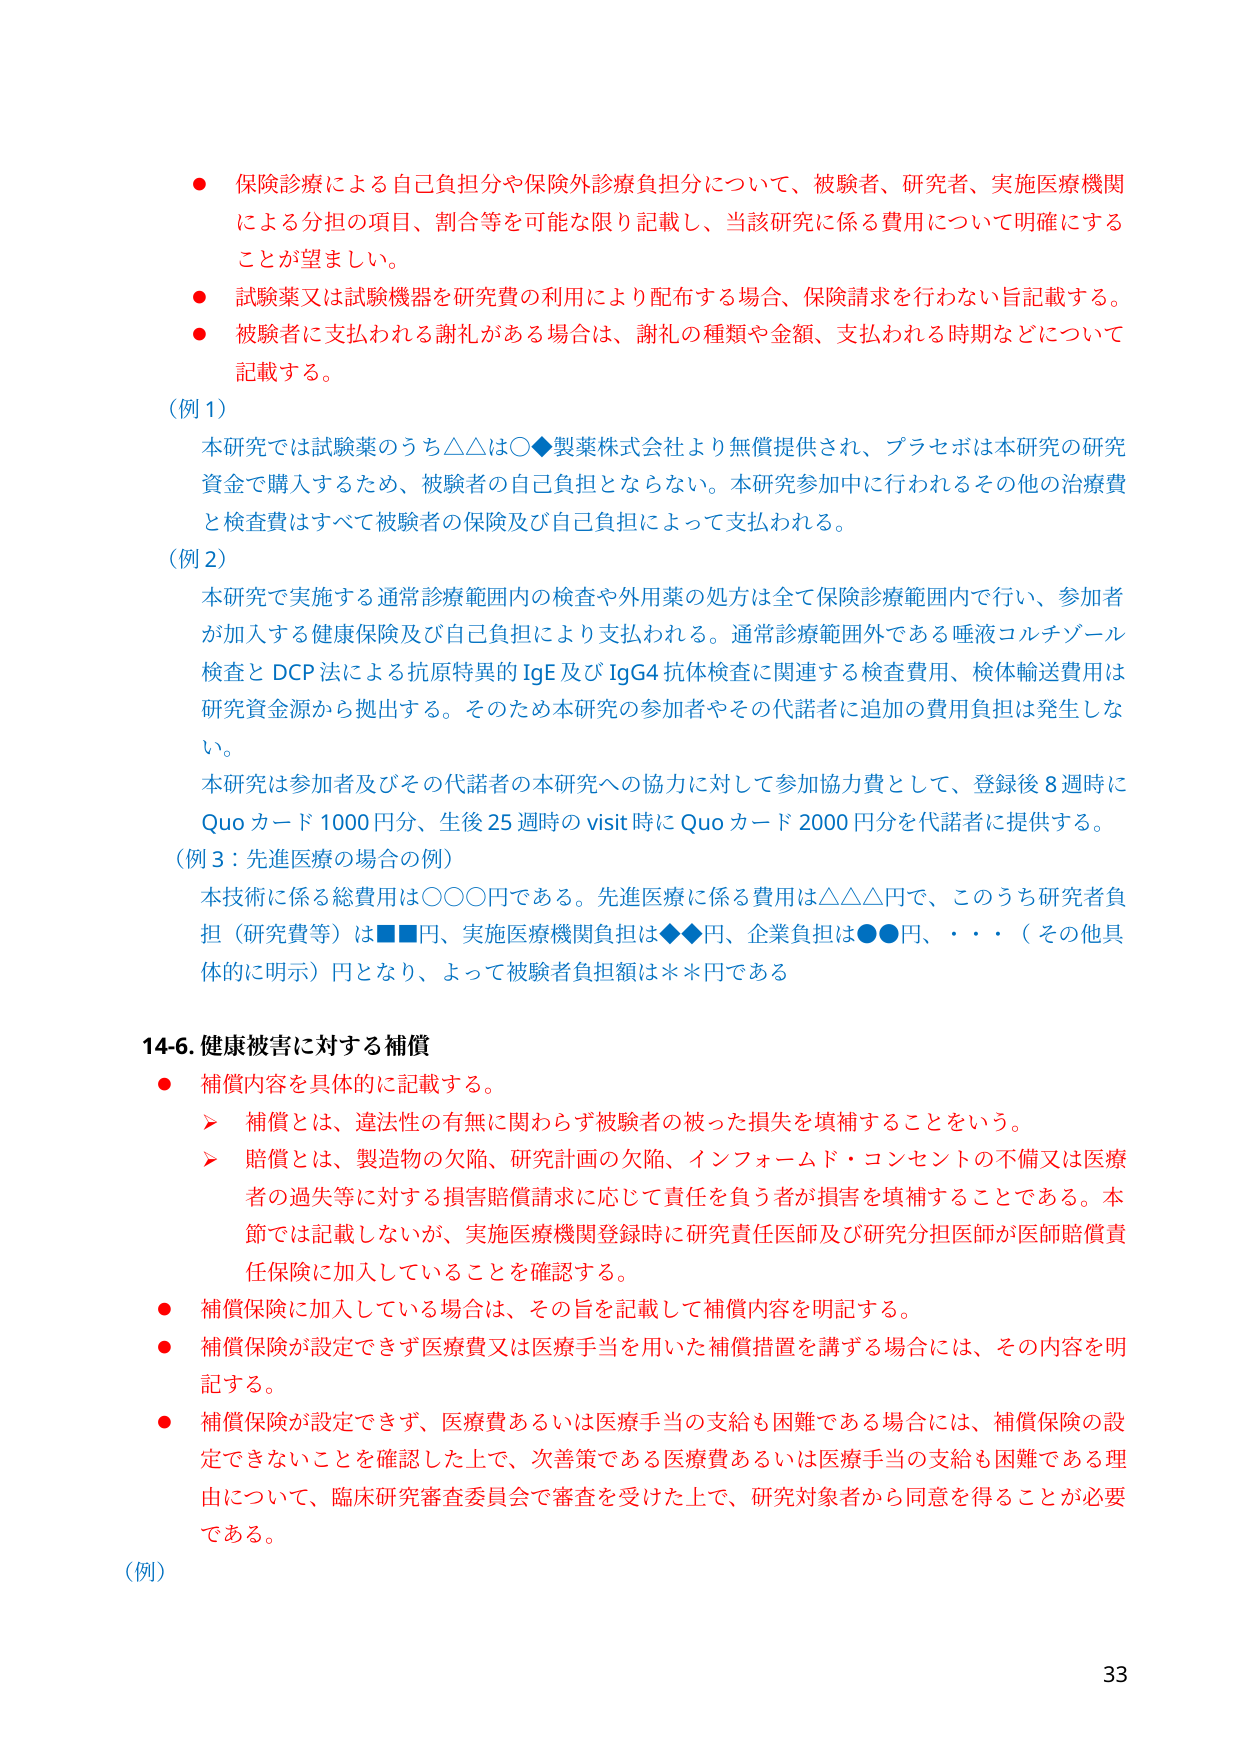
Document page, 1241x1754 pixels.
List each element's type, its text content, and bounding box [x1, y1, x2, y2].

text （例1） [112, 389, 1128, 427]
list 賠償とは、製造物の欠陥、研究計画の欠陥、インフォームド・コンセントの不備又は医療者の過失等に対する損害賠償請求に応じて責任を負う者が損害を填補することである。本節では記載しないが、実施医療機関登録時に研究責任医師及び研究分担医師が医師賠償責任保険に加入していることを確認する。 [202, 1139, 1128, 1289]
text 本研究で実施する通常診療範囲内の検査や外用薬の処方は全て保険診療範囲内で行い、参加者が加入する健康保険及び自己負担により支払われる。通常診療範囲外である唾液コルチゾール検査とDCP法による抗原特異的IgE及びIgG4抗体検査に関連する検査費用、検体輸送費用は研究資金源から拠出する。そのため本研究の参加者やその代諾者に追加の費用負担は発生しない。 [201, 577, 1128, 764]
list 保険診療による自己負担分や保険外診療負担分について、被験者、研究者、実施医療機関による分担の項目、割合等を可能な限り記載し、当該研究に係る費用について明確にすることが望ましい。 [191, 164, 1128, 277]
text （例3：先進医療の場合の例） [112, 839, 1128, 877]
list 補償内容を具体的に記載する。 [156, 1064, 1128, 1102]
list 試験薬又は試験機器を研究費の利用により配布する場合、保険請求を行わない旨記載する。 [191, 277, 1128, 314]
list 補償保険に加入している場合は、その旨を記載して補償内容を明記する。 [156, 1289, 1128, 1327]
subtitle 健康被害に対する補償 [118, 1027, 1128, 1064]
text 本研究では試験薬のうち△△は〇◆製薬株式会社より無償提供され、プラセボは本研究の研究資金で購入するため、被験者の自己負担とならない。本研究参加中に行われるその他の治療費と検査費はすべて被験者の保険及び自己負担によって支払われる。 [201, 427, 1128, 539]
list 補償とは、違法性の有無に関わらず被験者の被った損失を填補することをいう。 [202, 1102, 1128, 1139]
list 被験者に支払われる謝礼がある場合は、謝礼の種類や金額、支払われる時期などについて記載する。 [191, 314, 1128, 389]
list 補償保険が設定できず医療費又は医療手当を用いた補償措置を講ずる場合には、その内容を明記する。 [156, 1327, 1128, 1402]
text （例2） [112, 539, 1128, 577]
text 本研究は参加者及びその代諾者の本研究への協力に対して参加協力費として、登録後8週時にQuoカード1000円分、生後25週時のvisit時にQuoカード2000円分を代諾者に提供する。 [201, 764, 1128, 839]
list 補償保険が設定できず、医療費あるいは医療手当の支給も困難である場合には、補償保険の設定できないことを確認した上で、次善策である医療費あるいは医療手当の支給も困難である理由について、臨床研究審査委員会で審査を受けた上で、研究対象者から同意を得ることが必要である。 [156, 1402, 1128, 1552]
text 本技術に係る総費用は○○○円である。先進医療に係る費用は△△△円で、このうち研究者負担（研究費等）は■■円、実施医療機関負担は◆◆円、企業負担は●●円、・・・（ その他具体的に明示）円となり、よって被験者負担額は＊＊円である [200, 877, 1128, 989]
text （例） [112, 1552, 1128, 1589]
